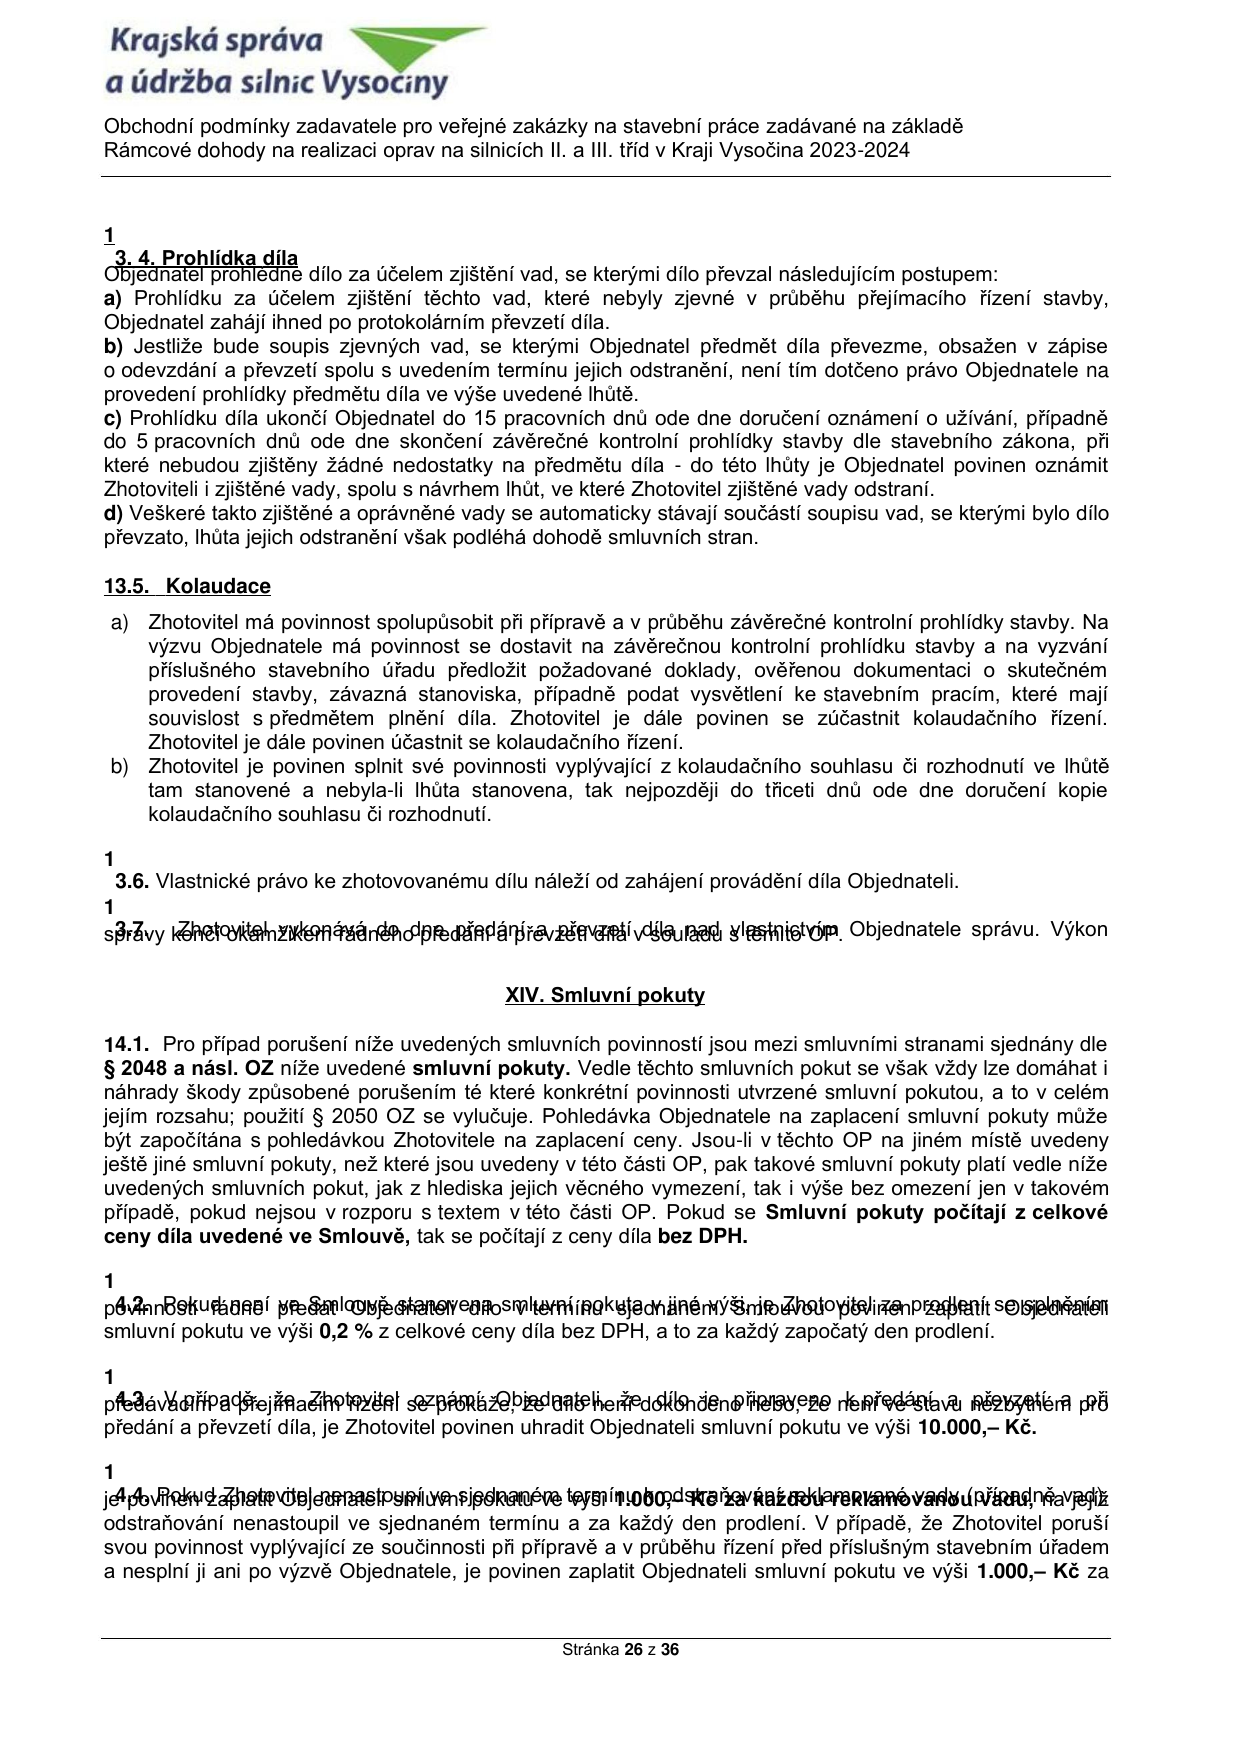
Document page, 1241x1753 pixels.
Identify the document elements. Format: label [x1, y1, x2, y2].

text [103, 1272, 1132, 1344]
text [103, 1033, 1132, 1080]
picture [101, 17, 496, 110]
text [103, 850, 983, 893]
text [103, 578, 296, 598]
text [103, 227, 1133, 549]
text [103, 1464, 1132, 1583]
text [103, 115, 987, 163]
picture [98, 1635, 1113, 1641]
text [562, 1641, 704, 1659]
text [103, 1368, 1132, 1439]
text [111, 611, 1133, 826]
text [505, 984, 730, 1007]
picture [98, 172, 1113, 179]
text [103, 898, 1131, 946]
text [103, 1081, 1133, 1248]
